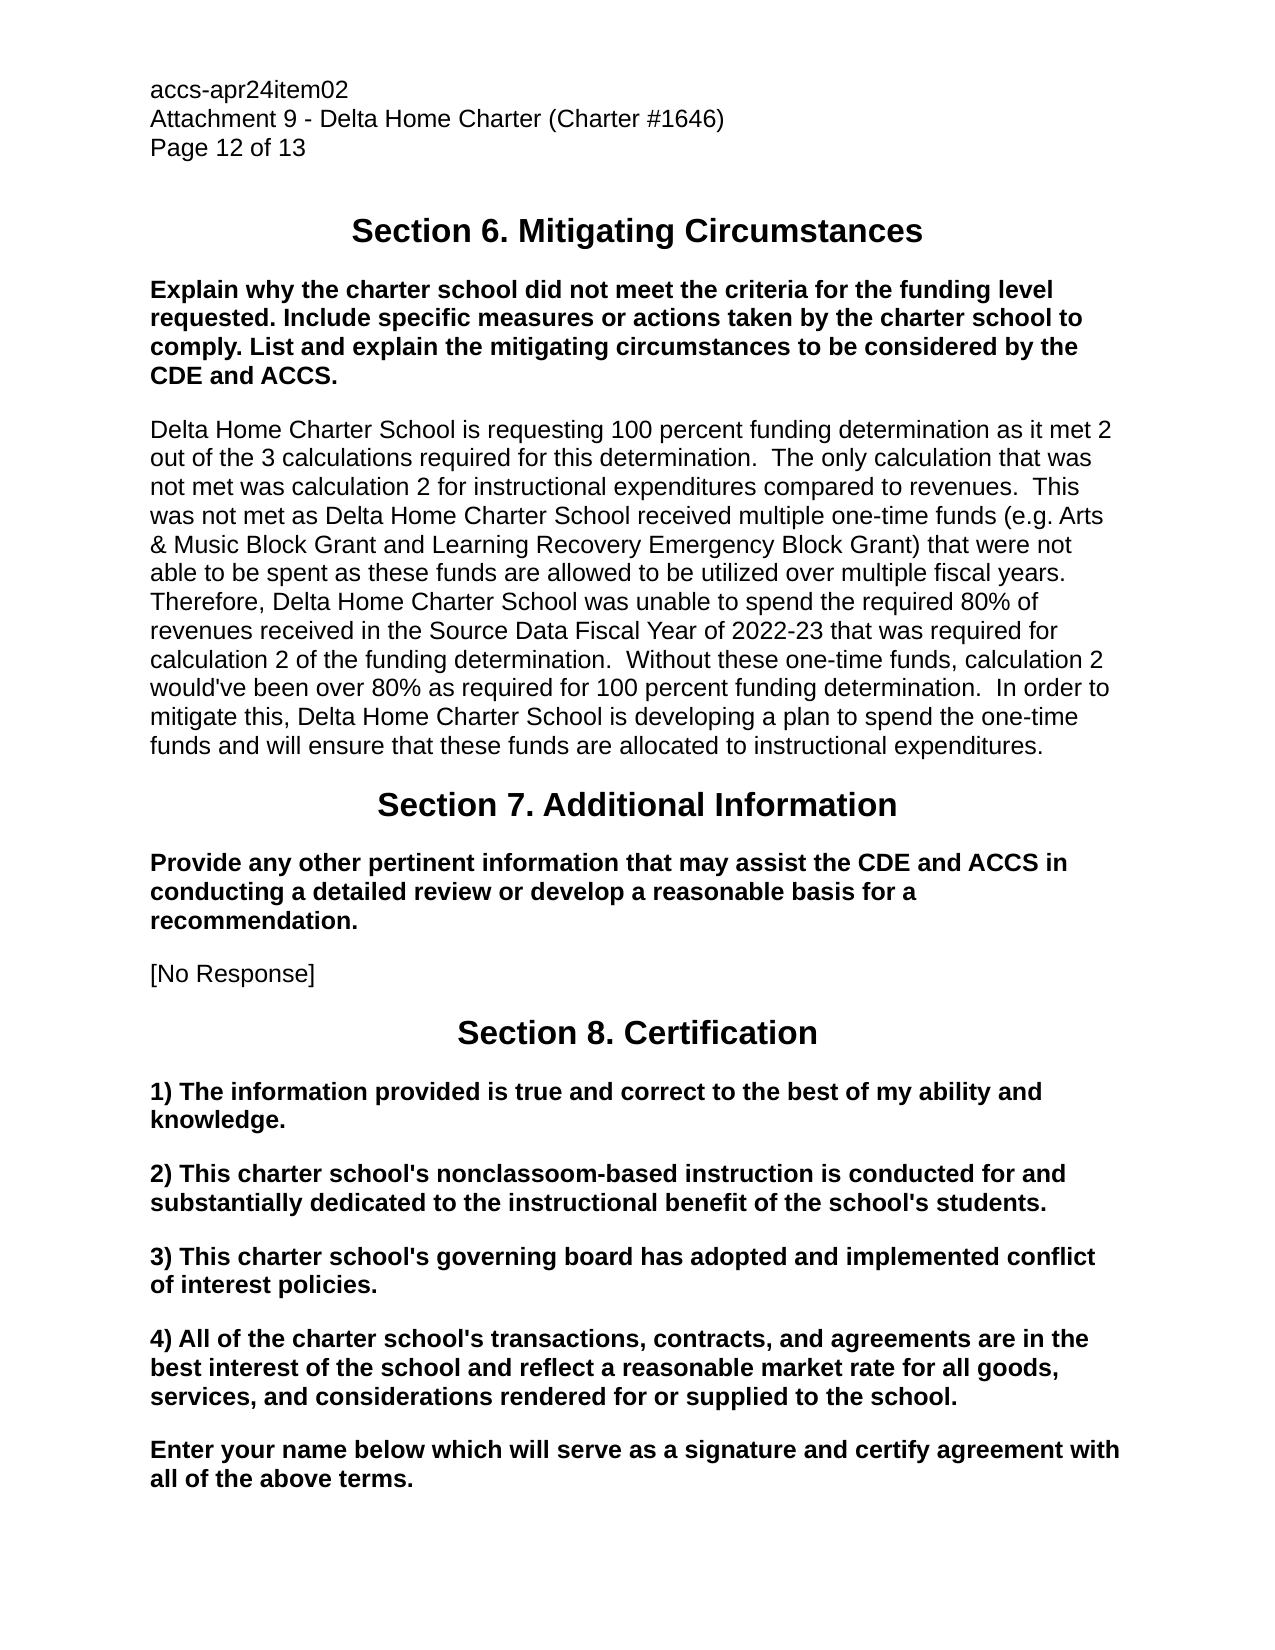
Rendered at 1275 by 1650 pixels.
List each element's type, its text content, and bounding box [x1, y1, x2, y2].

text 1) The information provided is true and correct to the best of my ability and knowledge. [150, 1077, 1125, 1134]
text Delta Home Charter School is requesting 100 percent funding determination as it met 2 out of the 3 calculations required for this determination. The only calculation that was not met was calculation 2 for instructional expenditures compared to revenues. This was not met as Delta Home Charter School received multiple one-time funds (e.g. Arts & Music Block Grant and Learning Recovery Emergency Block Grant) that were not able to be spent as these funds are allowed to be utilized over multiple fiscal years. Therefore, Delta Home Charter School was unable to spend the required 80% of revenues received in the Source Data Fiscal Year of 2022-23 that was required for calculation 2 of the funding determination. Without these one-time funds, calculation 2 would've been over 80% as required for 100 percent funding determination. In order to mitigate this, Delta Home Charter School is developing a plan to spend the one-time funds and will ensure that these funds are allocated to instructional expenditures. [150, 415, 1125, 760]
subtitle Section 6. Mitigating Circumstances [150, 211, 1125, 250]
text 2) This charter school's nonclassoom-based instruction is conducted for and substantially dedicated to the instructional benefit of the school's students. [150, 1159, 1125, 1217]
text [No Response] [150, 959, 1125, 988]
text Explain why the charter school did not meet the criteria for the funding level requested. Include specific measures or actions taken by the charter school to comply. List and explain the mitigating circumstances to be considered by the CDE and ACCS. [150, 275, 1125, 390]
text Provide any other pertinent information that may assist the CDE and ACCS in conducting a detailed review or develop a reasonable basis for a recommendation. [150, 848, 1125, 934]
text Enter your name below which will serve as a signature and certify agreement with all of the above terms. [150, 1435, 1125, 1493]
text 4) All of the charter school's transactions, contracts, and agreements are in the best interest of the school and reflect a reasonable market rate for all goods, services, and considerations rendered for or supplied to the school. [150, 1324, 1125, 1410]
subtitle Section 7. Additional Information [150, 785, 1125, 823]
text 3) This charter school's governing board has adopted and implemented conflict of interest policies. [150, 1242, 1125, 1299]
subtitle Section 8. Certification [150, 1013, 1125, 1052]
